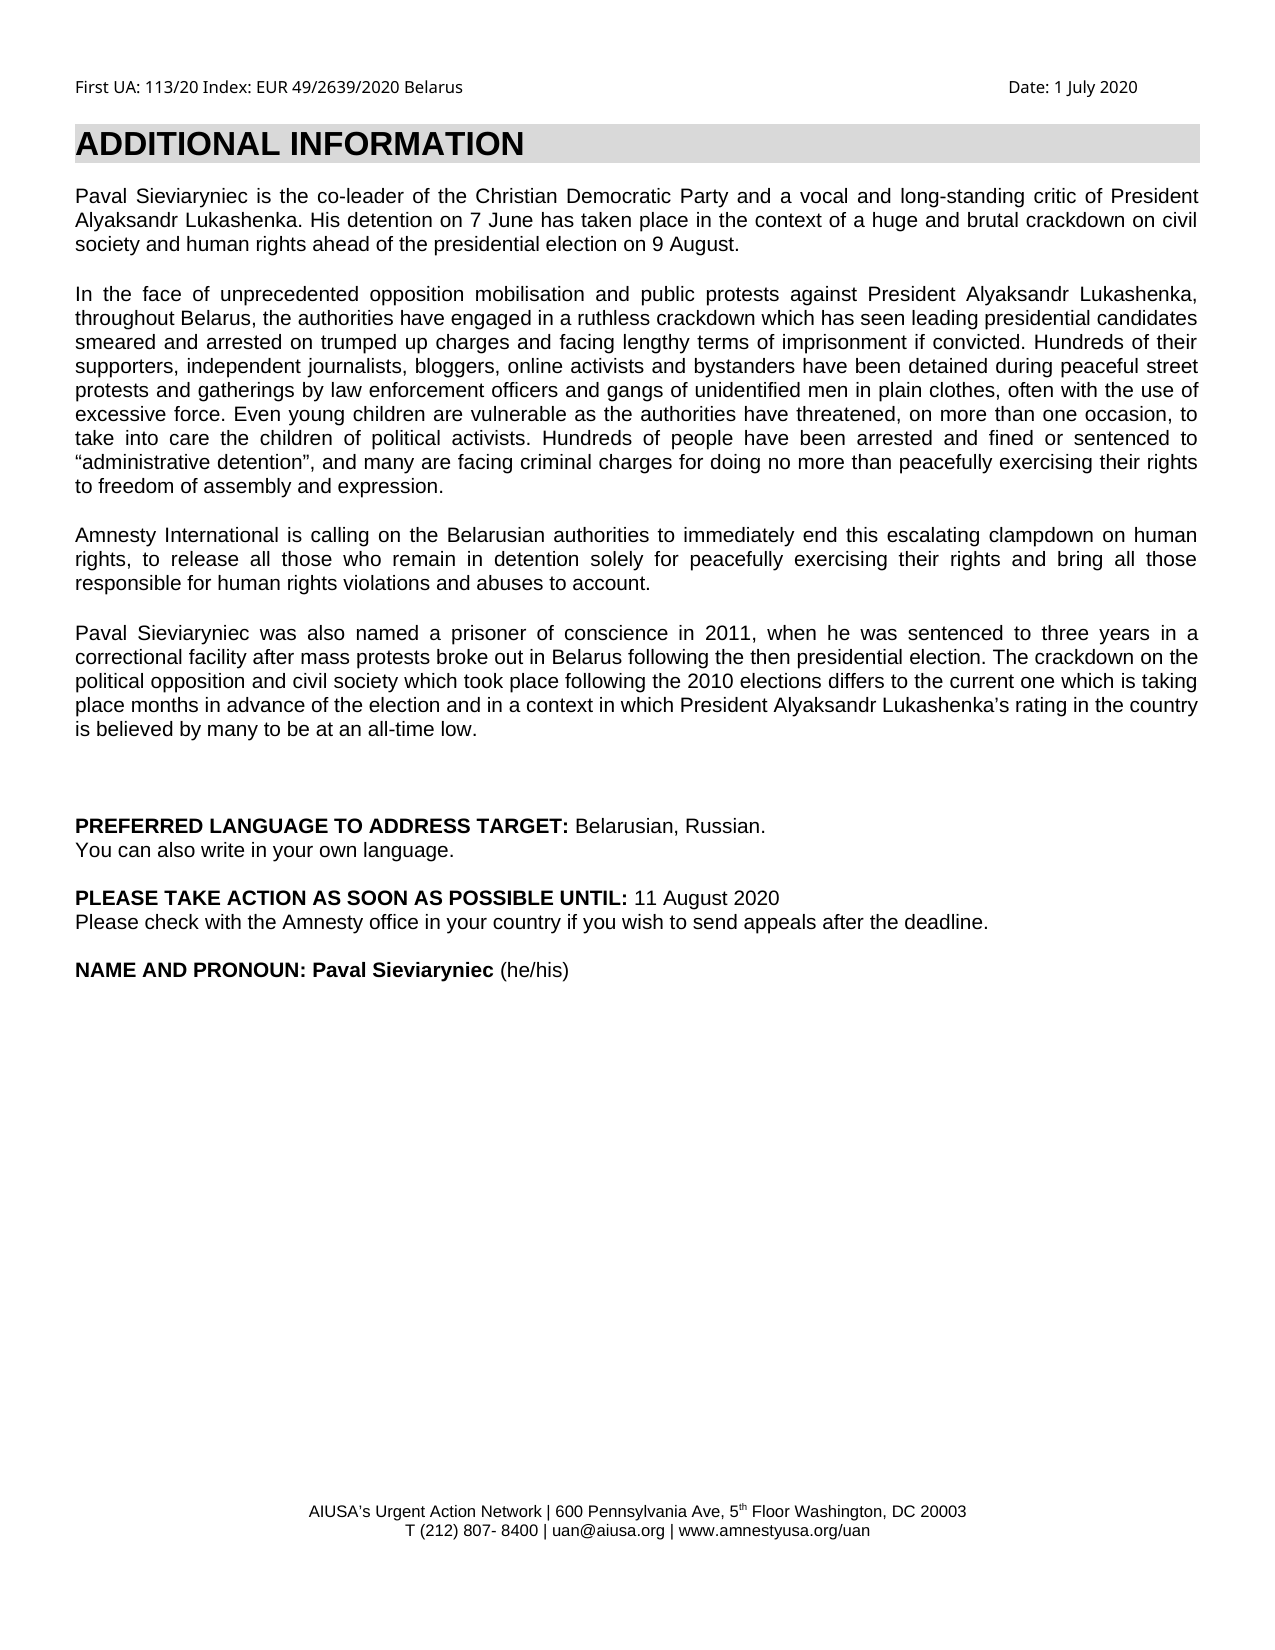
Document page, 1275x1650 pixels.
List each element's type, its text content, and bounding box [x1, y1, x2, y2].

subtitle Additional information [75, 124, 1200, 163]
text Paval Sieviaryniec was also named a prisoner of conscience in 2011, when he was sentenced to three years in a correctional facility after mass protests broke out in Belarus following the then presidential election. The crackdown on the political opposition and civil society which took place following the 2010 elections differs to the current one which is taking place months in advance of the election and in a context in which President Alyaksandr Lukashenka’s rating in the country is believed by many to be at an all-time low. [75, 621, 1200, 740]
text NAME AND PRONOUN: Paval Sieviaryniec (he/his) [75, 958, 1200, 982]
text Amnesty International is calling on the Belarusian authorities to immediately end this escalating clampdown on human rights, to release all those who remain in detention solely for peacefully exercising their rights and bring all those responsible for human rights violations and abuses to account. [75, 523, 1200, 595]
text In the face of unprecedented opposition mobilisation and public protests against President Alyaksandr Lukashenka, throughout Belarus, the authorities have engaged in a ruthless crackdown which has seen leading presidential candidates smeared and arrested on trumped up charges and facing lengthy terms of imprisonment if convicted. Hundreds of their supporters, independent journalists, bloggers, online activists and bystanders have been detained during peaceful street protests and gatherings by law enforcement officers and gangs of unidentified men in plain clothes, often with the use of excessive force. Even young children are vulnerable as the authorities have threatened, on more than one occasion, to take into care the children of political activists. Hundreds of people have been arrested and fined or sentenced to “administrative detention”, and many are facing criminal charges for doing no more than peacefully exercising their rights to freedom of assembly and expression. [75, 282, 1200, 497]
text Paval Sieviaryniec is the co-leader of the Christian Democratic Party and a vocal and long-standing critic of President Alyaksandr Lukashenka. His detention on 7 June has taken place in the context of a huge and brutal crackdown on civil society and human rights ahead of the presidential election on 9 August. [75, 163, 1200, 256]
text Please check with the Amnesty office in your country if you wish to send appeals after the deadline. [75, 910, 1200, 934]
text PREFERRED LANGUAGE TO ADDRESS TARGET: Belarusian, Russian. [75, 814, 1200, 838]
text PLEASE TAKE ACTION AS SOON AS POSSIBLE UNTIL: 11 August 2020 [75, 886, 1200, 910]
text You can also write in your own language. [75, 838, 1200, 862]
